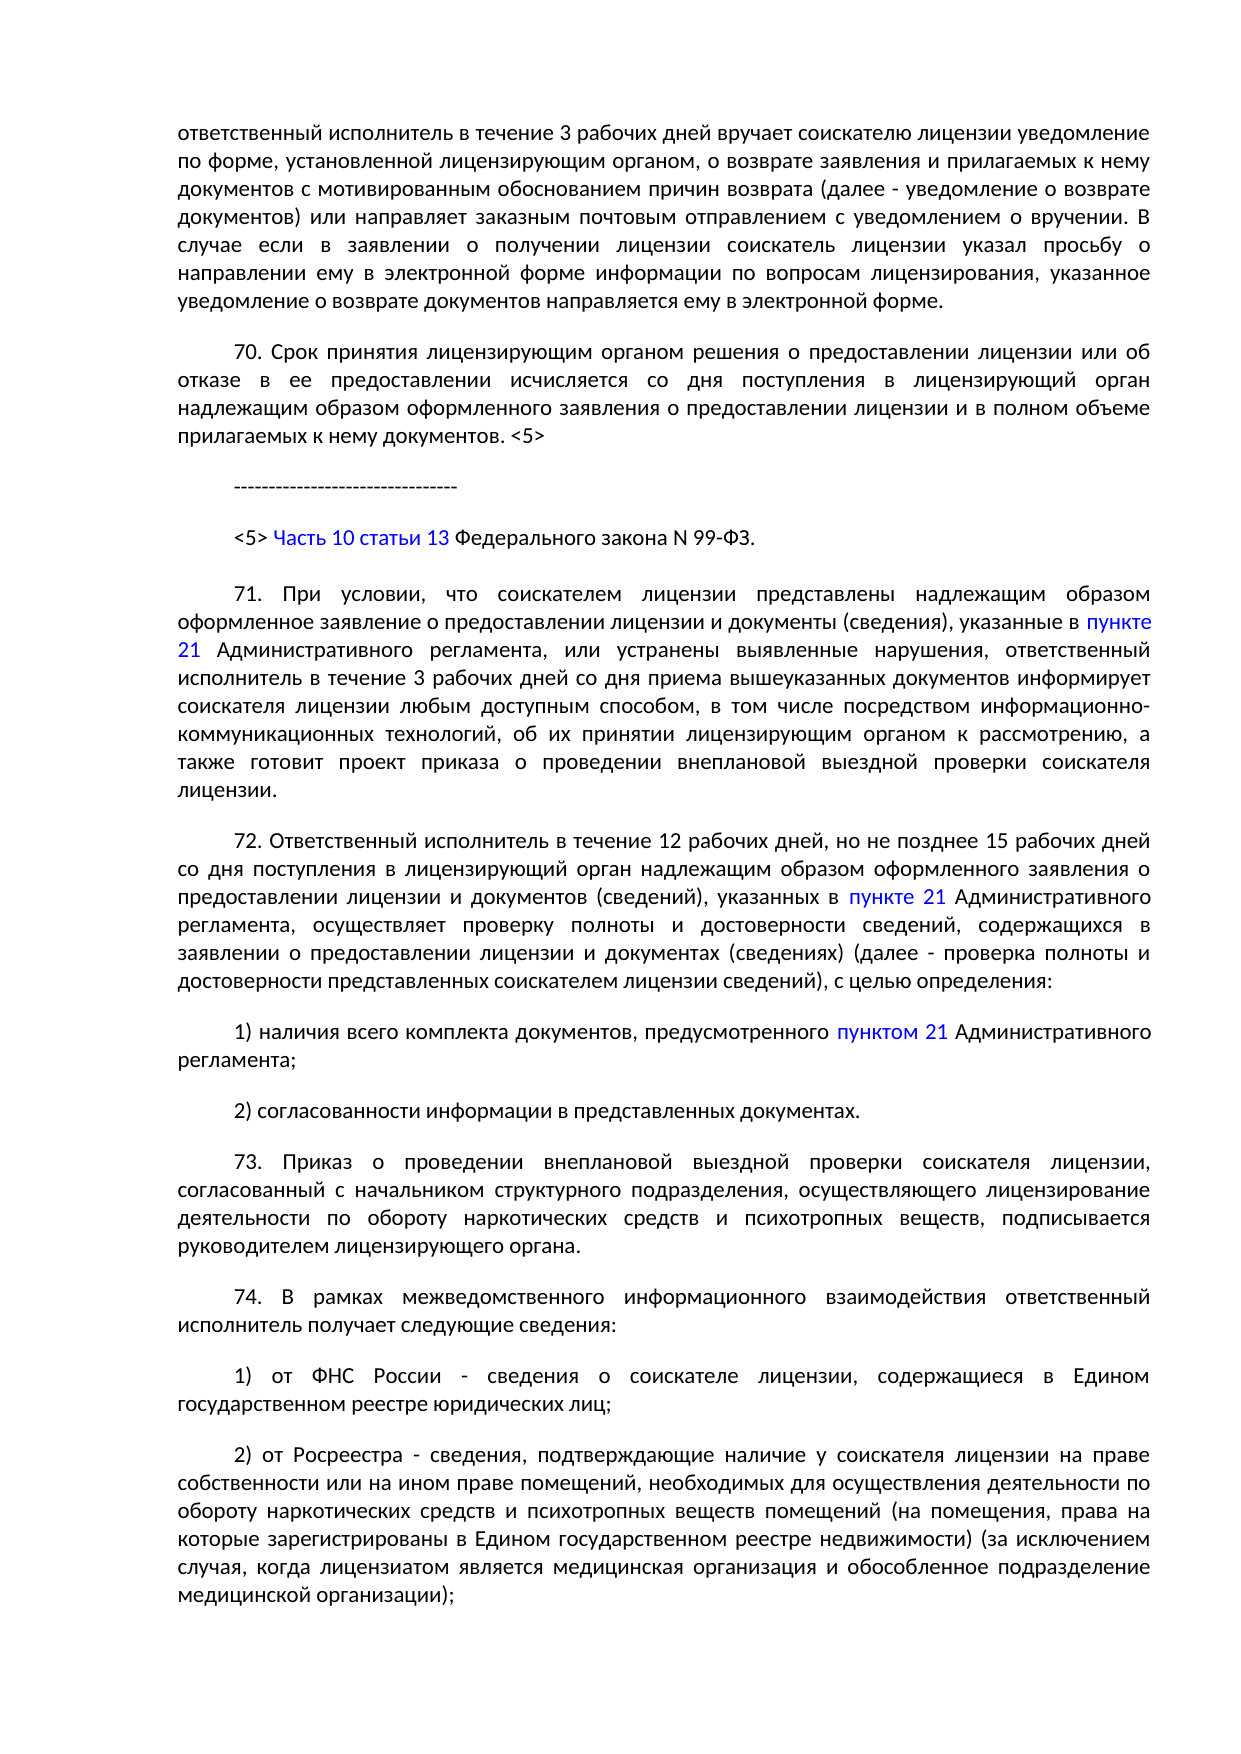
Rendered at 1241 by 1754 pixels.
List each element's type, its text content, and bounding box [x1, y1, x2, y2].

text 2) от Росреестра - сведения, подтверждающие наличие у соискателя лицензии на праве собственности или на ином праве помещений, необходимых для осуществления деятельности по обороту наркотических средств и психотропных веществ помещений (на помещения, права на которые зарегистрированы в Едином государственном реестре недвижимости) (за исключением случая, когда лицензиатом является медицинская организация и обособленное подразделение медицинской организации); [177, 1440, 1152, 1608]
text -------------------------------- [177, 472, 1152, 500]
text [177, 118, 1152, 314]
text 1) наличия всего комплекта документов, предусмотренного пунктом 21 Административного регламента; [177, 1017, 1152, 1073]
text 2) согласованности информации в представленных документах. [177, 1096, 1152, 1124]
text <5> Часть 10 статьи 13 Федерального закона N 99-ФЗ. [177, 523, 1152, 551]
text 71. При условии, что соискателем лицензии представлены надлежащим образом оформленное заявление о предоставлении лицензии и документы (сведения), указанные в пункте 21 Административного регламента, или устранены выявленные нарушения, ответственный исполнитель в течение 3 рабочих дней со дня приема вышеуказанных документов информирует соискателя лицензии любым доступным способом, в том числе посредством информационно-коммуникационных технологий, об их принятии лицензирующим органом к рассмотрению, а также готовит проект приказа о проведении внеплановой выездной проверки соискателя лицензии. [177, 579, 1152, 803]
text 1) от ФНС России - сведения о соискателе лицензии, содержащиеся в Едином государственном реестре юридических лиц; [177, 1361, 1152, 1417]
text 73. Приказ о проведении внеплановой выездной проверки соискателя лицензии, согласованный с начальником структурного подразделения, осуществляющего лицензирование деятельности по обороту наркотических средств и психотропных веществ, подписывается руководителем лицензирующего органа. [177, 1147, 1152, 1259]
text 72. Ответственный исполнитель в течение 12 рабочих дней, но не позднее 15 рабочих дней со дня поступления в лицензирующий орган надлежащим образом оформленного заявления о предоставлении лицензии и документов (сведений), указанных в пункте 21 Административного регламента, осуществляет проверку полноты и достоверности сведений, содержащихся в заявлении о предоставлении лицензии и документах (сведениях) (далее - проверка полноты и достоверности представленных соискателем лицензии сведений), с целью определения: [177, 826, 1152, 994]
text 74. В рамках межведомственного информационного взаимодействия ответственный исполнитель получает следующие сведения: [177, 1282, 1152, 1338]
text 70. Срок принятия лицензирующим органом решения о предоставлении лицензии или об отказе в ее предоставлении исчисляется со дня поступления в лицензирующий орган надлежащим образом оформленного заявления о предоставлении лицензии и в полном объеме прилагаемых к нему документов. <5> [177, 337, 1152, 449]
